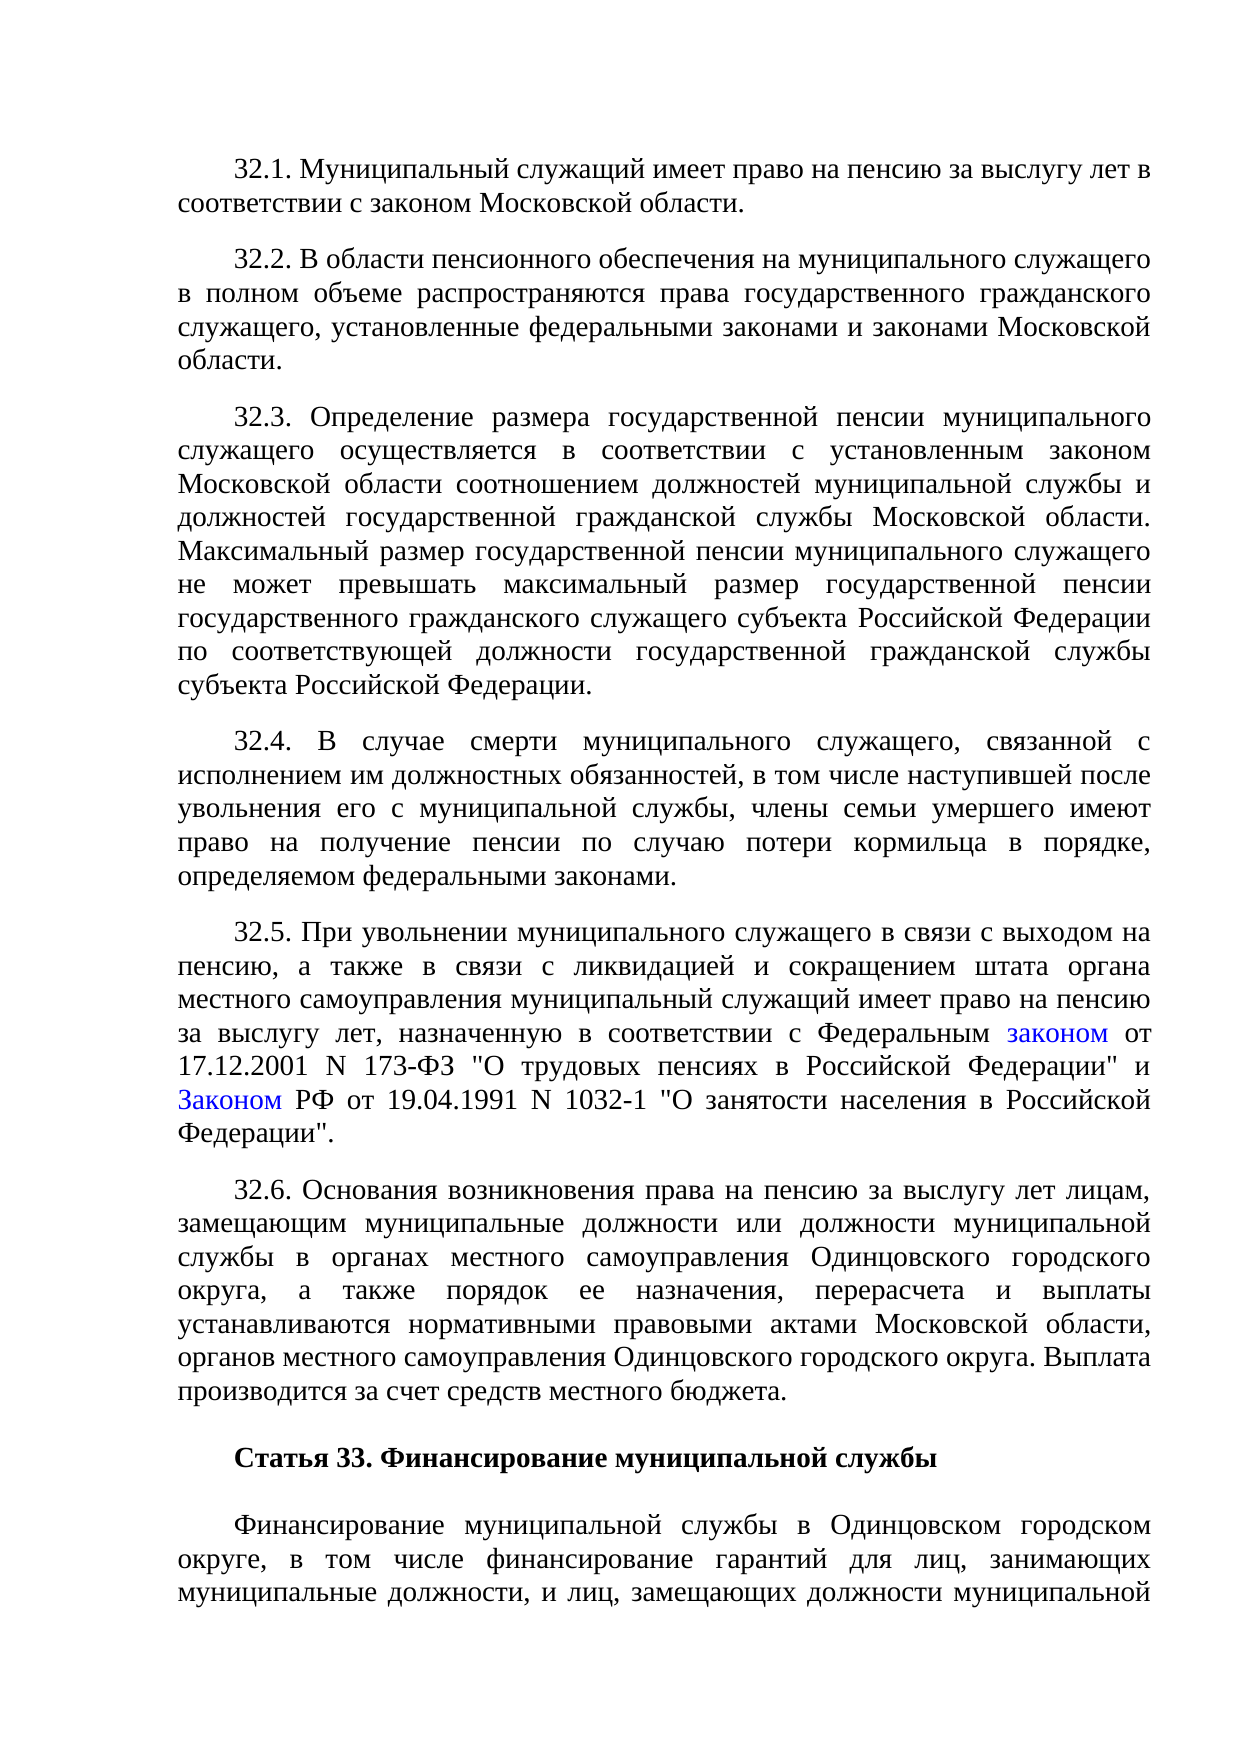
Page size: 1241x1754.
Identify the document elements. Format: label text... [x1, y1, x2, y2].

text 32.6. Основания возникновения права на пенсию за выслугу лет лицам, замещающим муниципальные должности или должности муниципальной службы в органах местного самоуправления Одинцовского городского округа, а также порядок ее назначения, перерасчета и выплаты устанавливаются нормативными правовыми актами Московской области, органов местного самоуправления Одинцовского городского округа. Выплата производится за счет средств местного бюджета. [177, 1172, 1152, 1407]
text 32.4. В случае смерти муниципального служащего, связанной с исполнением им должностных обязанностей, в том числе наступившей после увольнения его с муниципальной службы, члены семьи умершего имеют право на получение пенсии по случаю потери кормильца в порядке, определяемом федеральными законами. [177, 723, 1152, 891]
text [177, 1507, 1152, 1608]
text 32.2. В области пенсионного обеспечения на муниципального служащего в полном объеме распространяются права государственного гражданского служащего, установленные федеральными законами и законами Московской области. [177, 242, 1152, 376]
text 32.3. Определение размера государственной пенсии муниципального служащего осуществляется в соответствии с установленным законом Московской области соотношением должностей муниципальной службы и должностей государственной гражданской службы Московской области. Максимальный размер государственной пенсии муниципального служащего не может превышать максимальный размер государственной пенсии государственного гражданского служащего субъекта Российской Федерации по соответствующей должности государственной гражданской службы субъекта Российской Федерации. [177, 399, 1152, 701]
title Статья 33. Финансирование муниципальной службы [177, 1440, 1152, 1474]
text 32.5. При увольнении муниципального служащего в связи с выходом на пенсию, а также в связи с ликвидацией и сокращением штата органа местного самоуправления муниципальный служащий имеет право на пенсию за выслугу лет, назначенную в соответствии с Федеральным законом от 17.12.2001 N 173-ФЗ "О трудовых пенсиях в Российской Федерации" и Законом РФ от 19.04.1991 N 1032-1 "О занятости населения в Российской Федерации". [177, 914, 1152, 1149]
text 32.1. Муниципальный служащий имеет право на пенсию за выслугу лет в соответствии с законом Московской области. [177, 152, 1152, 219]
